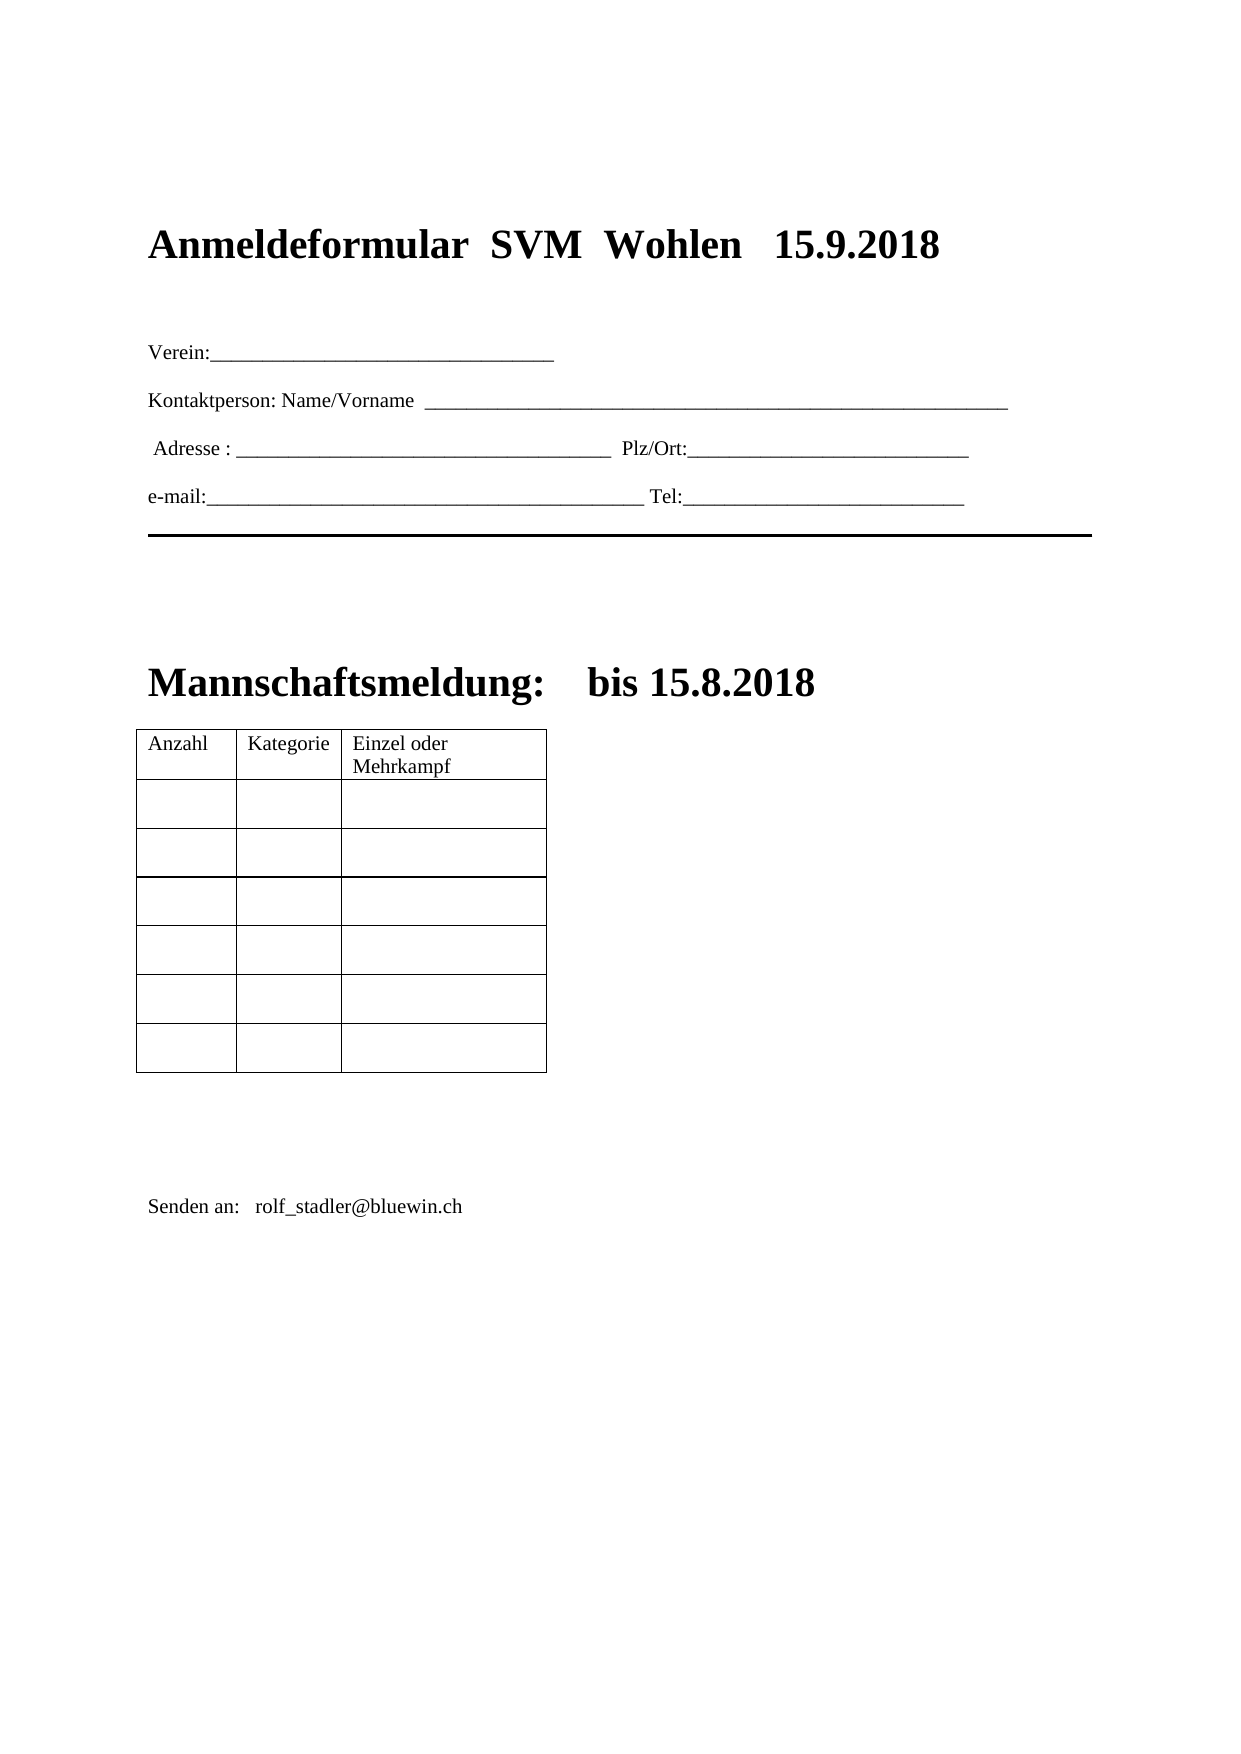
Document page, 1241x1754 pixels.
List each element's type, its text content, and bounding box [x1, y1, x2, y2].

text e-mail:__________________________________________ Tel:___________________________ [148, 484, 1092, 508]
text Verein:_________________________________ [148, 340, 1092, 364]
table_cell [137, 926, 236, 974]
table_cell [342, 829, 546, 876]
table_header Kategorie [237, 730, 341, 778]
table_cell [342, 780, 546, 827]
table_cell [137, 780, 236, 827]
table_cell [137, 829, 236, 876]
table_cell [342, 878, 546, 925]
table_cell [137, 878, 236, 925]
table_cell [342, 926, 546, 974]
table_header Anzahl [137, 730, 236, 778]
table_cell [237, 829, 341, 876]
table_cell [237, 878, 341, 925]
text Senden an: rolf_stadler@bluewin.ch [148, 1194, 1092, 1218]
table_cell [237, 926, 341, 974]
text Kontaktperson: Name/Vorname ________________________________________________________ [148, 388, 1092, 412]
text Anmeldeformular SVM Wohlen 15.9.2018 [148, 196, 1092, 268]
table_cell [137, 1024, 236, 1072]
table_cell [342, 975, 546, 1023]
text Adresse : ____________________________________ Plz/Ort:___________________________ [148, 436, 1092, 460]
table_cell [237, 1024, 341, 1072]
table_header Einzel oder Mehrkampf [342, 730, 546, 778]
table_cell [137, 975, 236, 1023]
table_cell [237, 780, 341, 827]
text Mannschaftsmeldung: bis 15.8.2018 [148, 657, 1092, 705]
table_cell [237, 975, 341, 1023]
table_cell [342, 1024, 546, 1072]
